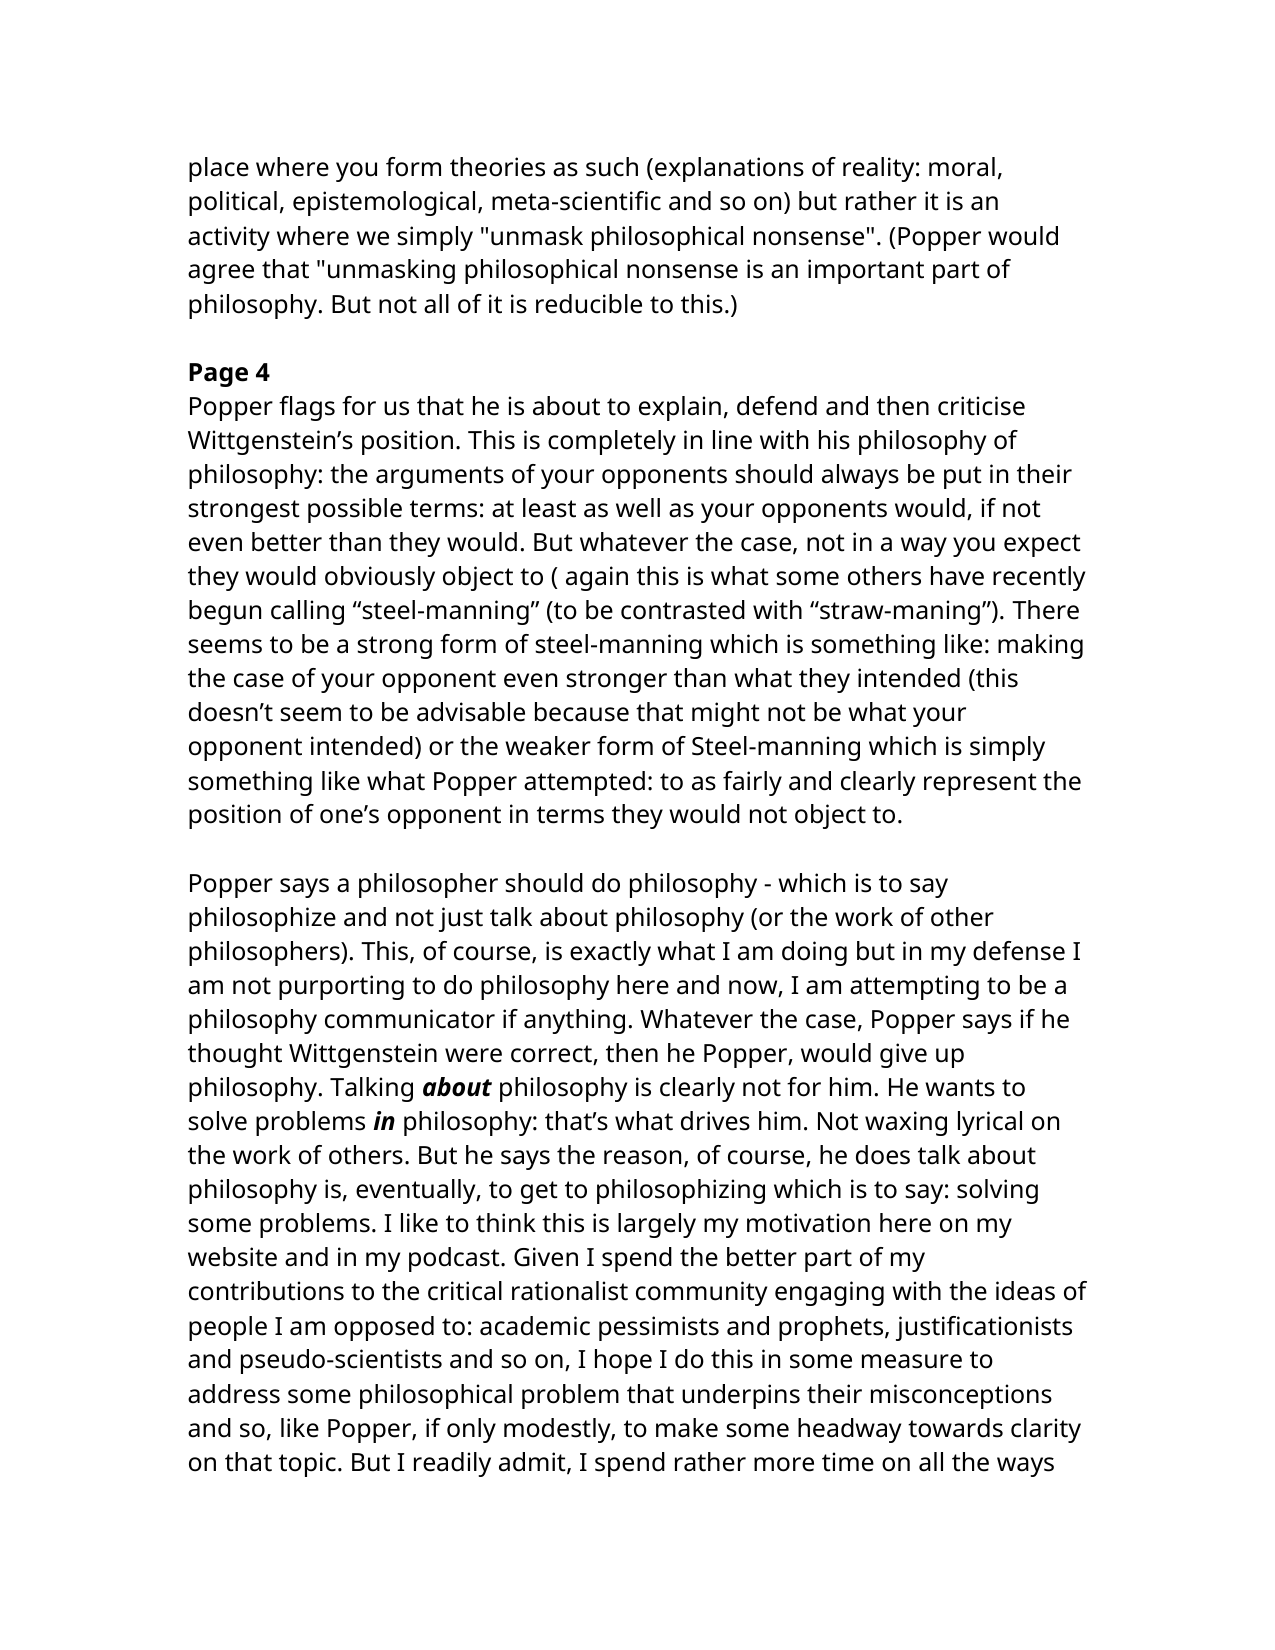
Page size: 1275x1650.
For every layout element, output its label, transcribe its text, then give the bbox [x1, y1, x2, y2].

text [187, 150, 1087, 320]
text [187, 865, 1087, 1478]
text Popper flags for us that he is about to explain, defend and then criticise Wittgenstein’s position. This is completely in line with his philosophy of philosophy: the arguments of your opponents should always be put in their strongest possible terms: at least as well as your opponents would, if not even better than they would. But whatever the case, not in a way you expect they would obviously object to ( again this is what some others have recently begun calling “steel-manning” (to be contrasted with “straw-maning”). There seems to be a strong form of steel-manning which is something like: making the case of your opponent even stronger than what they intended (this doesn’t seem to be advisable because that might not be what your opponent intended) or the weaker form of Steel-manning which is simply something like what Popper attempted: to as fairly and clearly represent the position of one’s opponent in terms they would not object to. [187, 388, 1087, 831]
text Page 4 [187, 354, 1087, 388]
